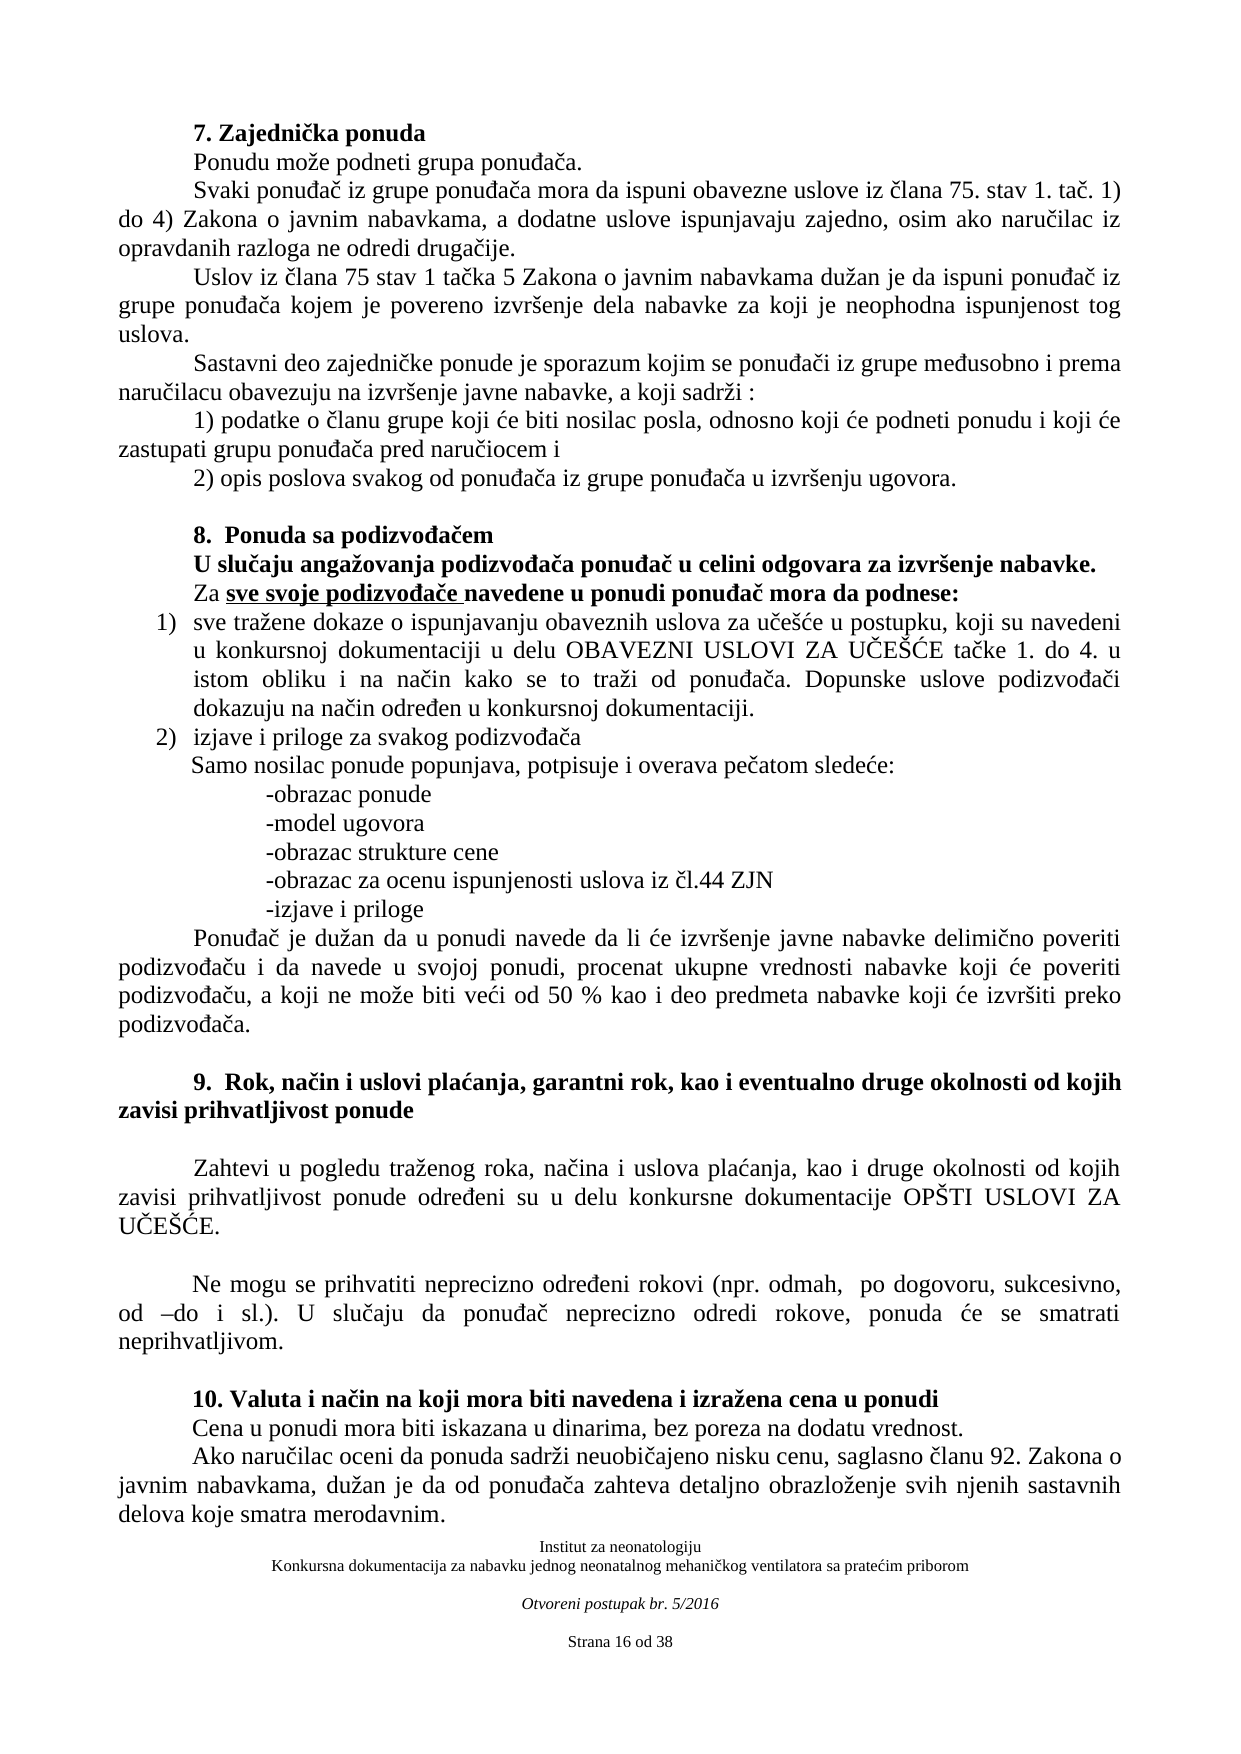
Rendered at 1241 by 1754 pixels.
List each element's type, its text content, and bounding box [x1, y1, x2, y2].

text Zahtevi u pogledu traženog roka, načina i uslova plaćanja, kao i druge okolnosti od kojih zavisi prihvatljivost ponude određeni su u delu konkursne dokumentacije OPŠTI USLOVI ZA UČEŠĆE. [118, 1153, 1122, 1240]
text 8. Ponuda sa podizvođačem [118, 521, 1122, 549]
text Samo nosilac ponude popunjava, potpisuje i overava pečatom sledeće: [118, 751, 1122, 779]
text Za sve svoje podizvođače navedene u ponudi ponuđač mora da podnese: [118, 578, 1122, 607]
text 2) opis poslova svakog od ponuđača iz grupe ponuđača u izvršenju ugovora. [118, 463, 1122, 492]
text Sastavni deo zajedničke ponude je sporazum kojim se ponuđači iz grupe međusobno i prema naručilacu obavezuju na izvršenje javne nabavke, a koji sadrži : [118, 348, 1122, 406]
list sve tražene dokaze o ispunjavanju obaveznih uslova za učešće u postupku, koji su navedeni u konkursnoj dokumentaciji u delu OBAVEZNI USLOVI ZA UČEŠĆE tačke 1. do 4. u istom obliku i na način kako se to traži od ponuđača. Dopunske uslove podizvođači dokazuju na način određen u konkursnoj dokumentaciji. [156, 607, 1122, 722]
text Ponuđač je dužan da u ponudi navede da li će izvršenje javne nabavke delimično poveriti podizvođaču i da navede u svojoj ponudi, procenat ukupne vrednosti nabavke koji će poveriti podizvođaču, a koji ne može biti veći od 50 % kao i deo predmeta nabavke koji će izvršiti preko podizvođača. [118, 923, 1122, 1038]
text -model ugovora [191, 808, 1122, 837]
text Svaki ponuđač iz grupe ponuđača mora da ispuni obavezne uslove iz člana 75. stav 1. tač. 1) do 4) Zakona o javnim nabavkama, a dodatne uslove ispunjavaju zajedno, osim ako naručilac iz opravdanih razloga ne odredi drugačije. [118, 176, 1122, 262]
text Ponudu može podneti grupa ponuđača. [118, 147, 1122, 176]
text 10. Valuta i način na koji mora biti navedena i izražena cena u ponudi [118, 1384, 1122, 1413]
text 9. Rok, način i uslovi plaćanja, garantni rok, kao i eventualno druge okolnosti od kojih zavisi prihvatljivost ponude [118, 1067, 1122, 1124]
list izjave i priloge za svakog podizvođača [156, 722, 1122, 751]
text -obrazac ponude [191, 779, 1122, 808]
text Ne mogu se prihvatiti neprecizno određeni rokovi (npr. odmah, po dogovoru, sukcesivno, od –do i sl.). U slučaju da ponuđač neprecizno odredi rokove, ponuda će se smatrati neprihvatljivom. [118, 1269, 1122, 1355]
text -obrazac za ocenu ispunjenosti uslova iz čl.44 ZJN [191, 866, 1122, 894]
text 1) podatke o članu grupe koji će biti nosilac posla, odnosno koji će podneti ponudu i koji će zastupati grupu ponuđača pred naručiocem i [118, 406, 1122, 463]
text 7. Zajednička ponuda [118, 118, 1122, 147]
text U slučaju angažovanja podizvođača ponuđač u celini odgovara za izvršenje nabavke. [118, 549, 1122, 578]
text Uslov iz člana 75 stav 1 tačka 5 Zakona o javnim nabavkama dužan je da ispuni ponuđač iz grupe ponuđača kojem je povereno izvršenje dela nabavke za koji je neophodna ispunjenost tog uslova. [118, 262, 1122, 348]
text Ako naručilac oceni da ponuda sadrži neuobičajeno nisku cenu, saglasno članu 92. Zakona o javnim nabavkama, dužan je da od ponuđača zahteva detaljno obrazloženje svih njenih sastavnih delova koje smatra merodavnim. [118, 1441, 1122, 1528]
text -izjave i priloge [191, 894, 1122, 923]
text Cena u ponudi mora biti iskazana u dinarima, bez poreza na dodatu vrednost. [118, 1413, 1122, 1441]
text -obrazac strukture cene [191, 837, 1122, 866]
